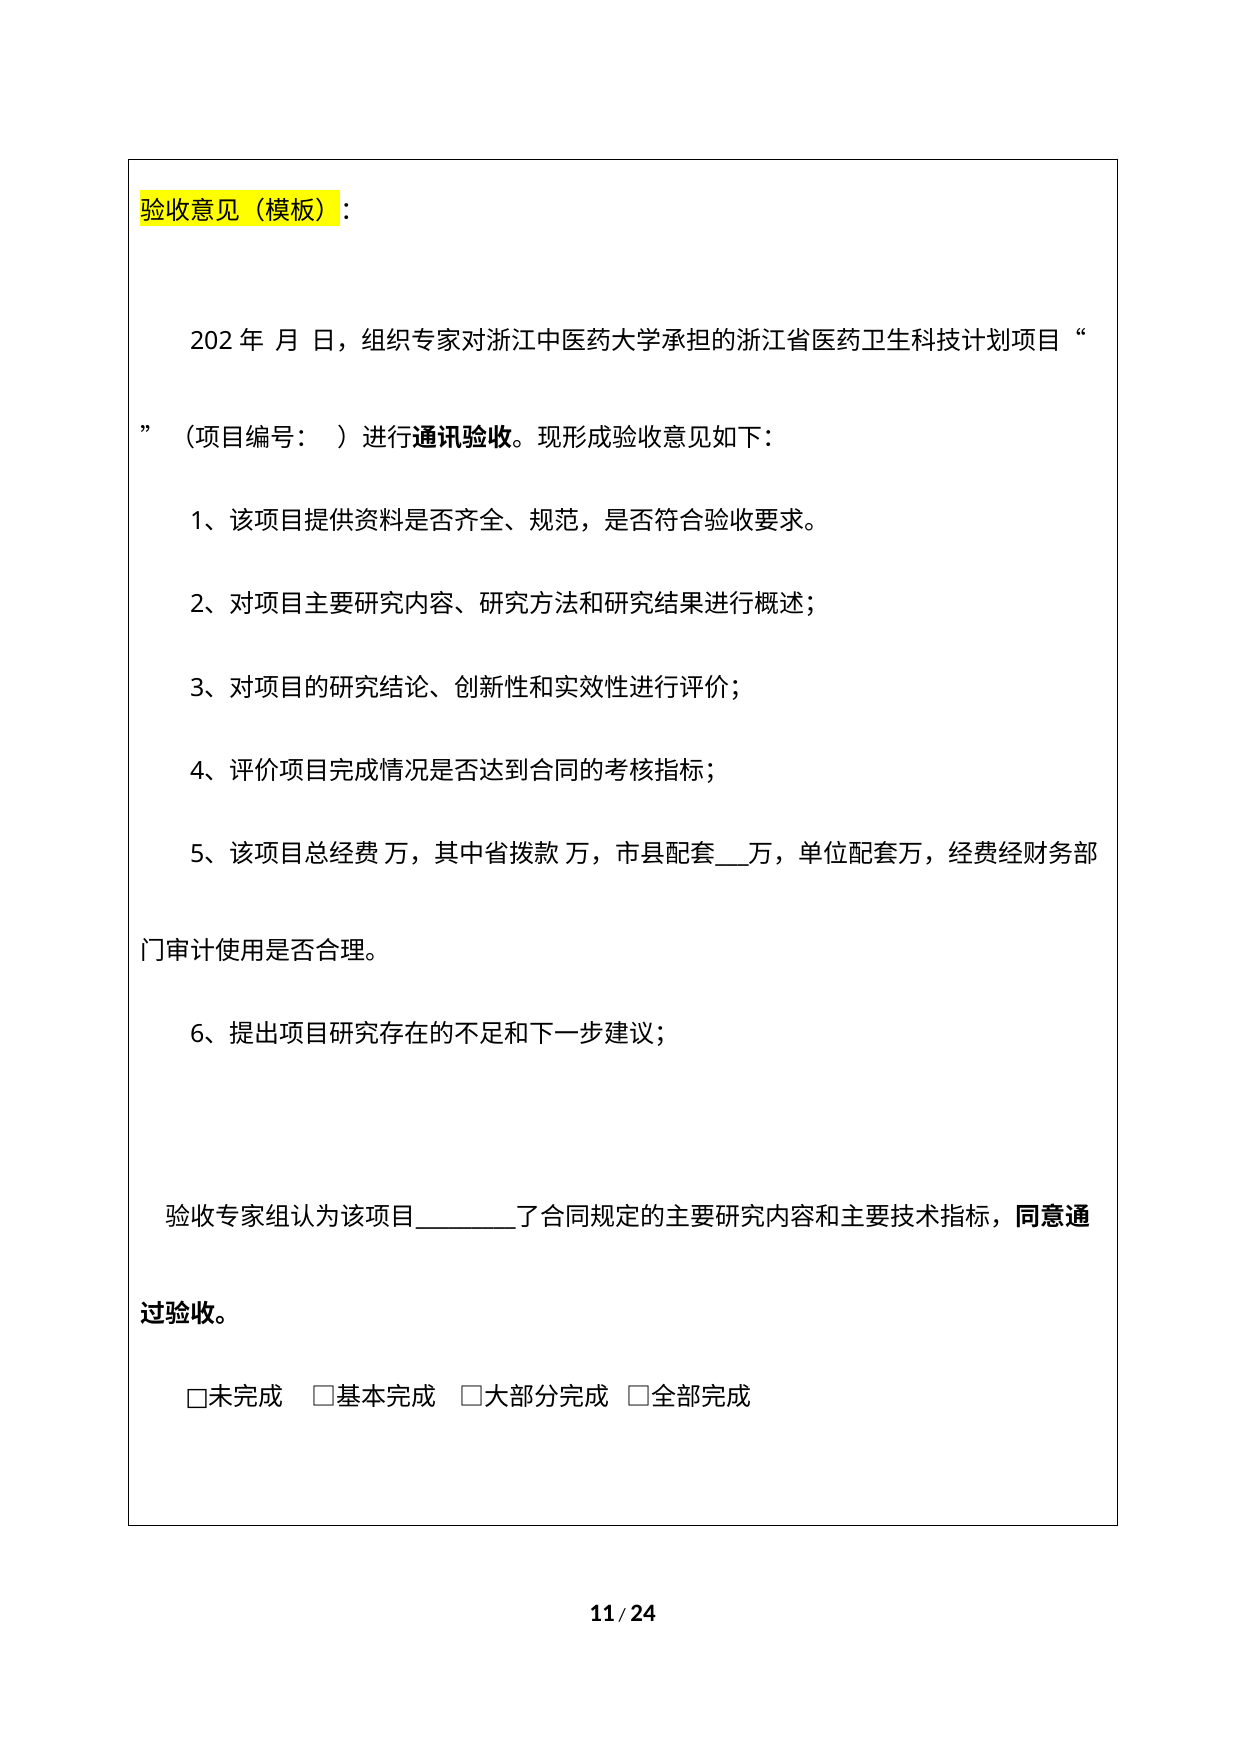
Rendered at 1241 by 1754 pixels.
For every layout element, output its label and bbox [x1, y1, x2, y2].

table_header [129, 160, 1117, 1525]
